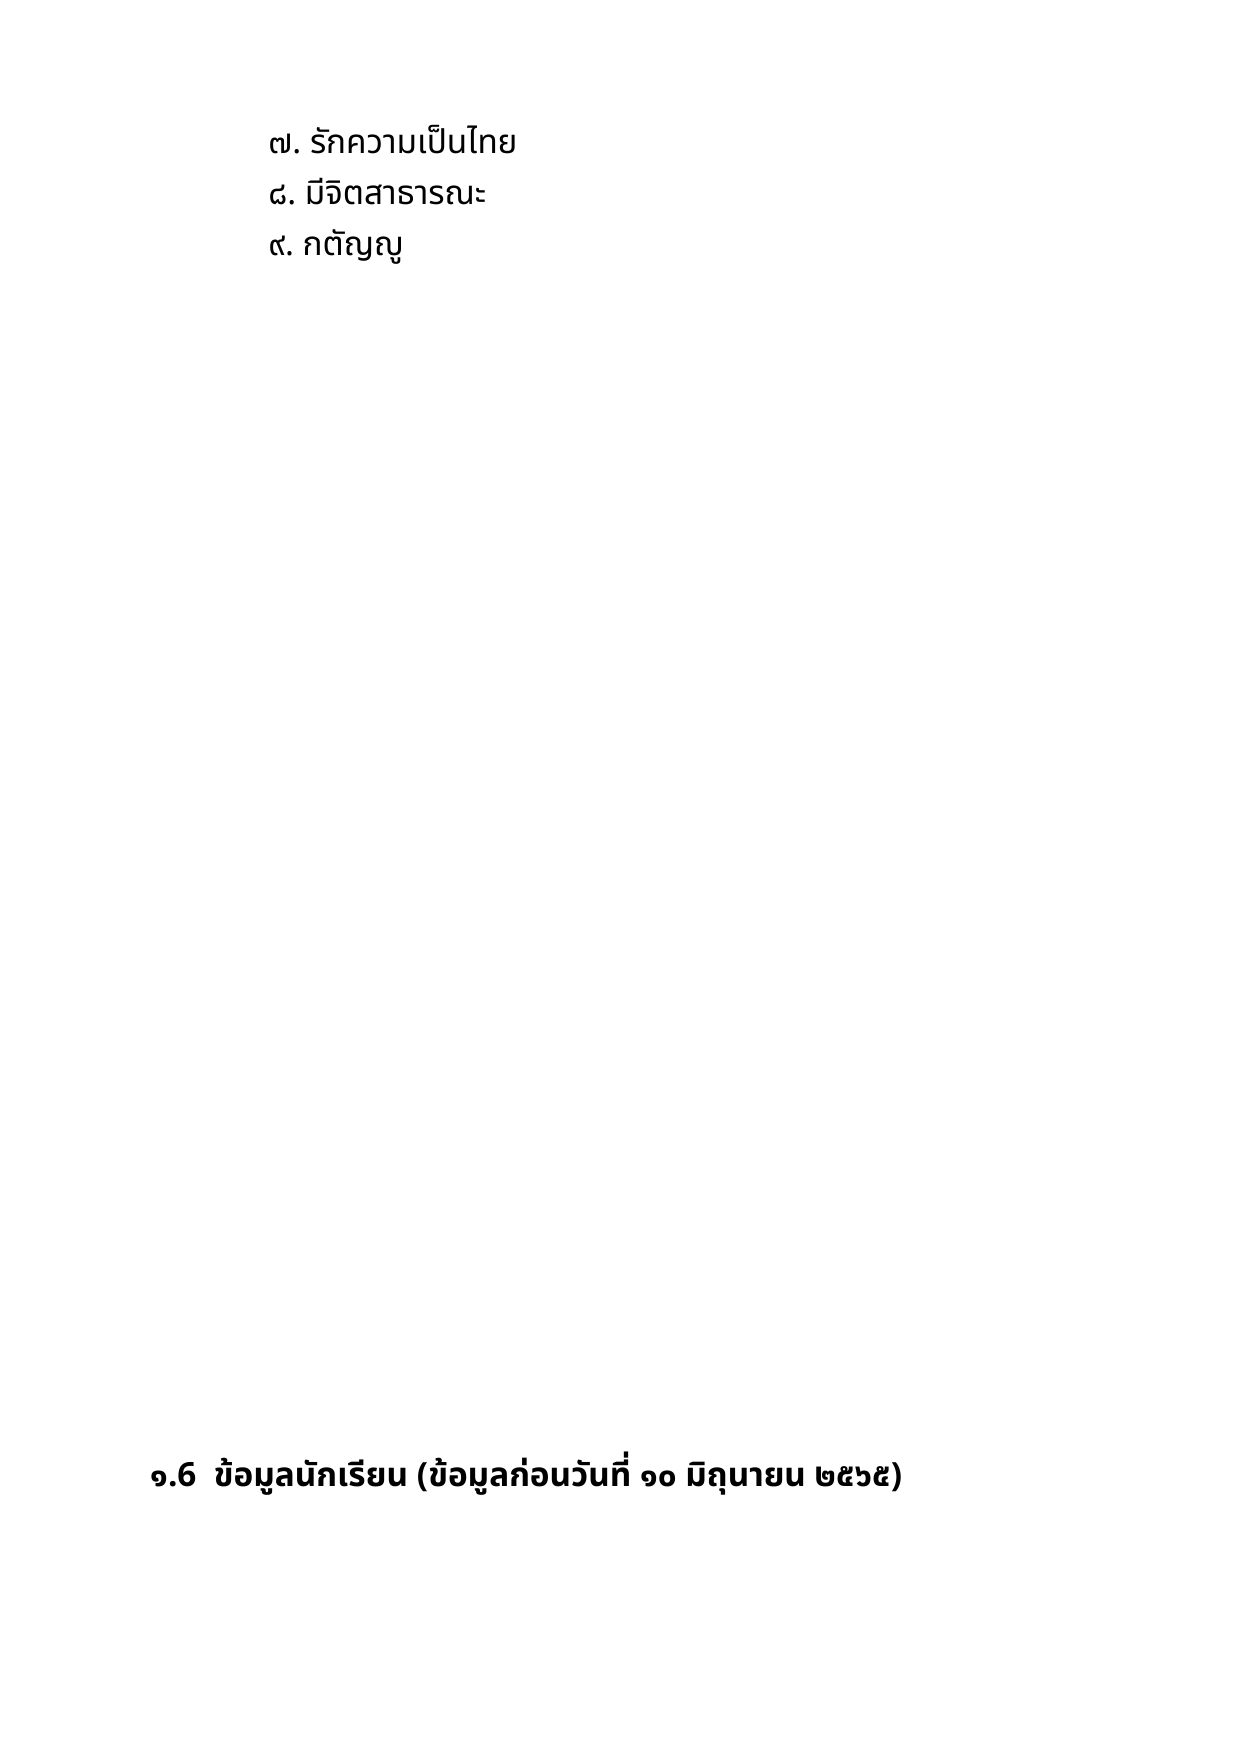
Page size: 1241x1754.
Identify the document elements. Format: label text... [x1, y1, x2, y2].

text ๑.6 ข้อมูลนักเรียน (ข้อมูลก่อนวันที่ ๑๐ มิถุนายน ๒๕๖๕) [150, 1451, 1090, 1501]
text ๘. มีจิตสาธารณะ [150, 169, 1090, 219]
text ๗. รักความเป็นไทย [150, 118, 1090, 169]
text ๙. กตัญญู [150, 219, 1090, 270]
